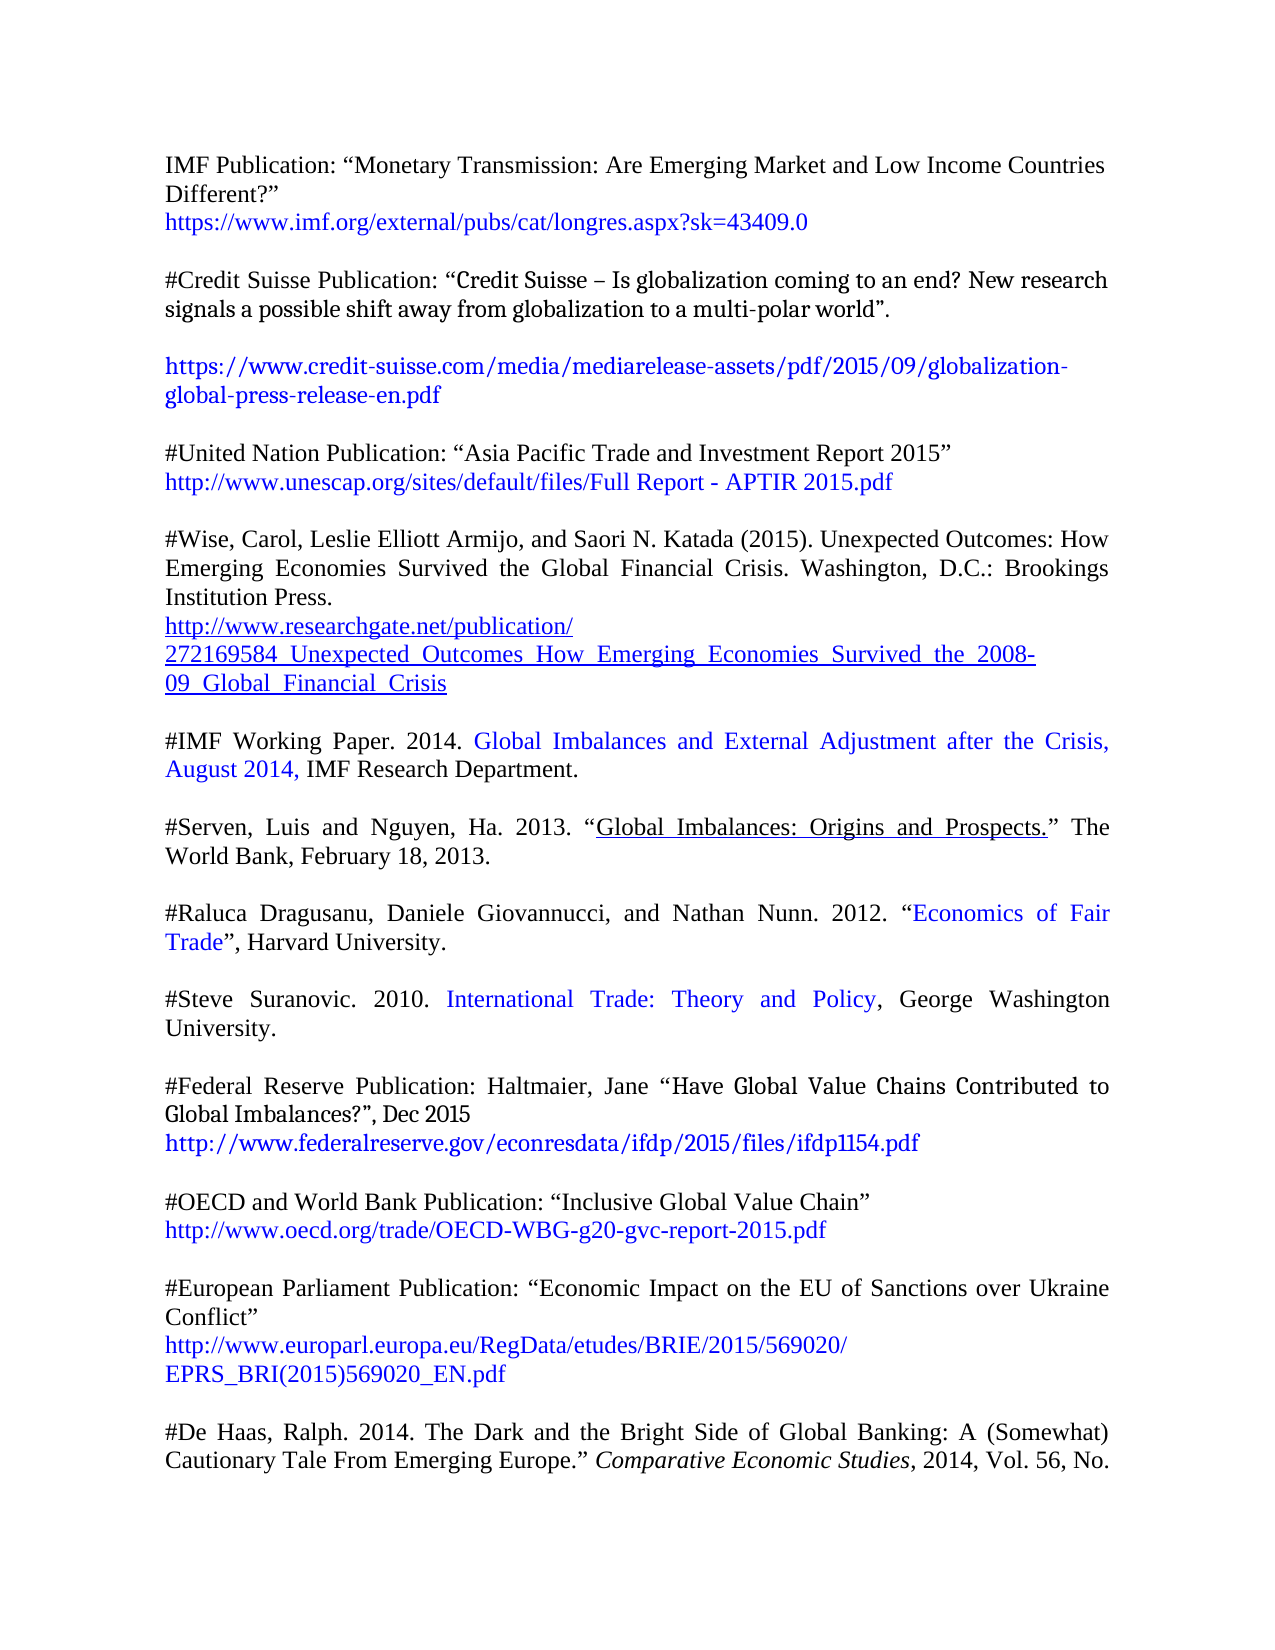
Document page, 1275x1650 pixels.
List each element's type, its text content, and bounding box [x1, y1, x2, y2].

text #Steve Suranovic. 2010. International Trade: Theory and Policy, George Washington University. [165, 984, 1110, 1042]
text #OECD and World Bank Publication: “Inclusive Global Value Chain” [165, 1187, 1110, 1215]
text IMF Publication: “Monetary Transmission: Are Emerging Market and Low Income Countries Different?” [165, 150, 1110, 207]
text http://www.oecd.org/trade/OECD-WBG-g20-gvc-report-2015.pdf [165, 1215, 1110, 1244]
text #IMF Working Paper. 2014. Global Imbalances and External Adjustment after the Crisis, August 2014, IMF Research Department. [165, 726, 1110, 783]
text http://www.federalreserve.gov/econresdata/ifdp/2015/files/ifdp1154.pdf [165, 1129, 1110, 1158]
text #Serven, Luis and Nguyen, Ha. 2013. “Global Imbalances: Origins and Prospects.” The World Bank, February 18, 2013. [165, 812, 1110, 869]
text #Federal Reserve Publication: Haltmaier, Jane “Have Global Value Chains Contributed to Global Imbalances?”, Dec 2015 [165, 1071, 1110, 1129]
text http://www.unescap.org/sites/default/files/Full Report - APTIR 2015.pdf [165, 467, 1110, 496]
text https://www.imf.org/external/pubs/cat/longres.aspx?sk=43409.0 [165, 207, 1110, 236]
text #Credit Suisse Publication: “Credit Suisse – Is globalization coming to an end? New research signals a possible shift away from globalization to a multi-polar world”. [165, 265, 1110, 323]
text #United Nation Publication: “Asia Pacific Trade and Investment Report 2015” [165, 438, 1110, 467]
text #Raluca Dragusanu, Daniele Giovannucci, and Nathan Nunn. 2012. “Economics of Fair Trade”, Harvard University. [165, 898, 1110, 956]
text http://www.researchgate.net/publication/272169584_Unexpected_Outcomes_How_Emerging_Economies_Survived_the_2008-09_Global_Financial_Crisis [165, 611, 1110, 697]
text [165, 1417, 1110, 1474]
text https://www.credit-suisse.com/media/mediarelease-assets/pdf/2015/09/globalization-global-press-release-en.pdf [165, 352, 1110, 409]
text #European Parliament Publication: “Economic Impact on the EU of Sanctions over Ukraine Conflict” [165, 1273, 1110, 1330]
text http://www.europarl.europa.eu/RegData/etudes/BRIE/2015/569020/EPRS_BRI(2015)569020_EN.pdf [165, 1330, 1110, 1388]
text #Wise, Carol, Leslie Elliott Armijo, and Saori N. Katada (2015). Unexpected Outcomes: How Emerging Economies Survived the Global Financial Crisis. Washington, D.C.: Brookings Institution Press. [165, 524, 1110, 611]
